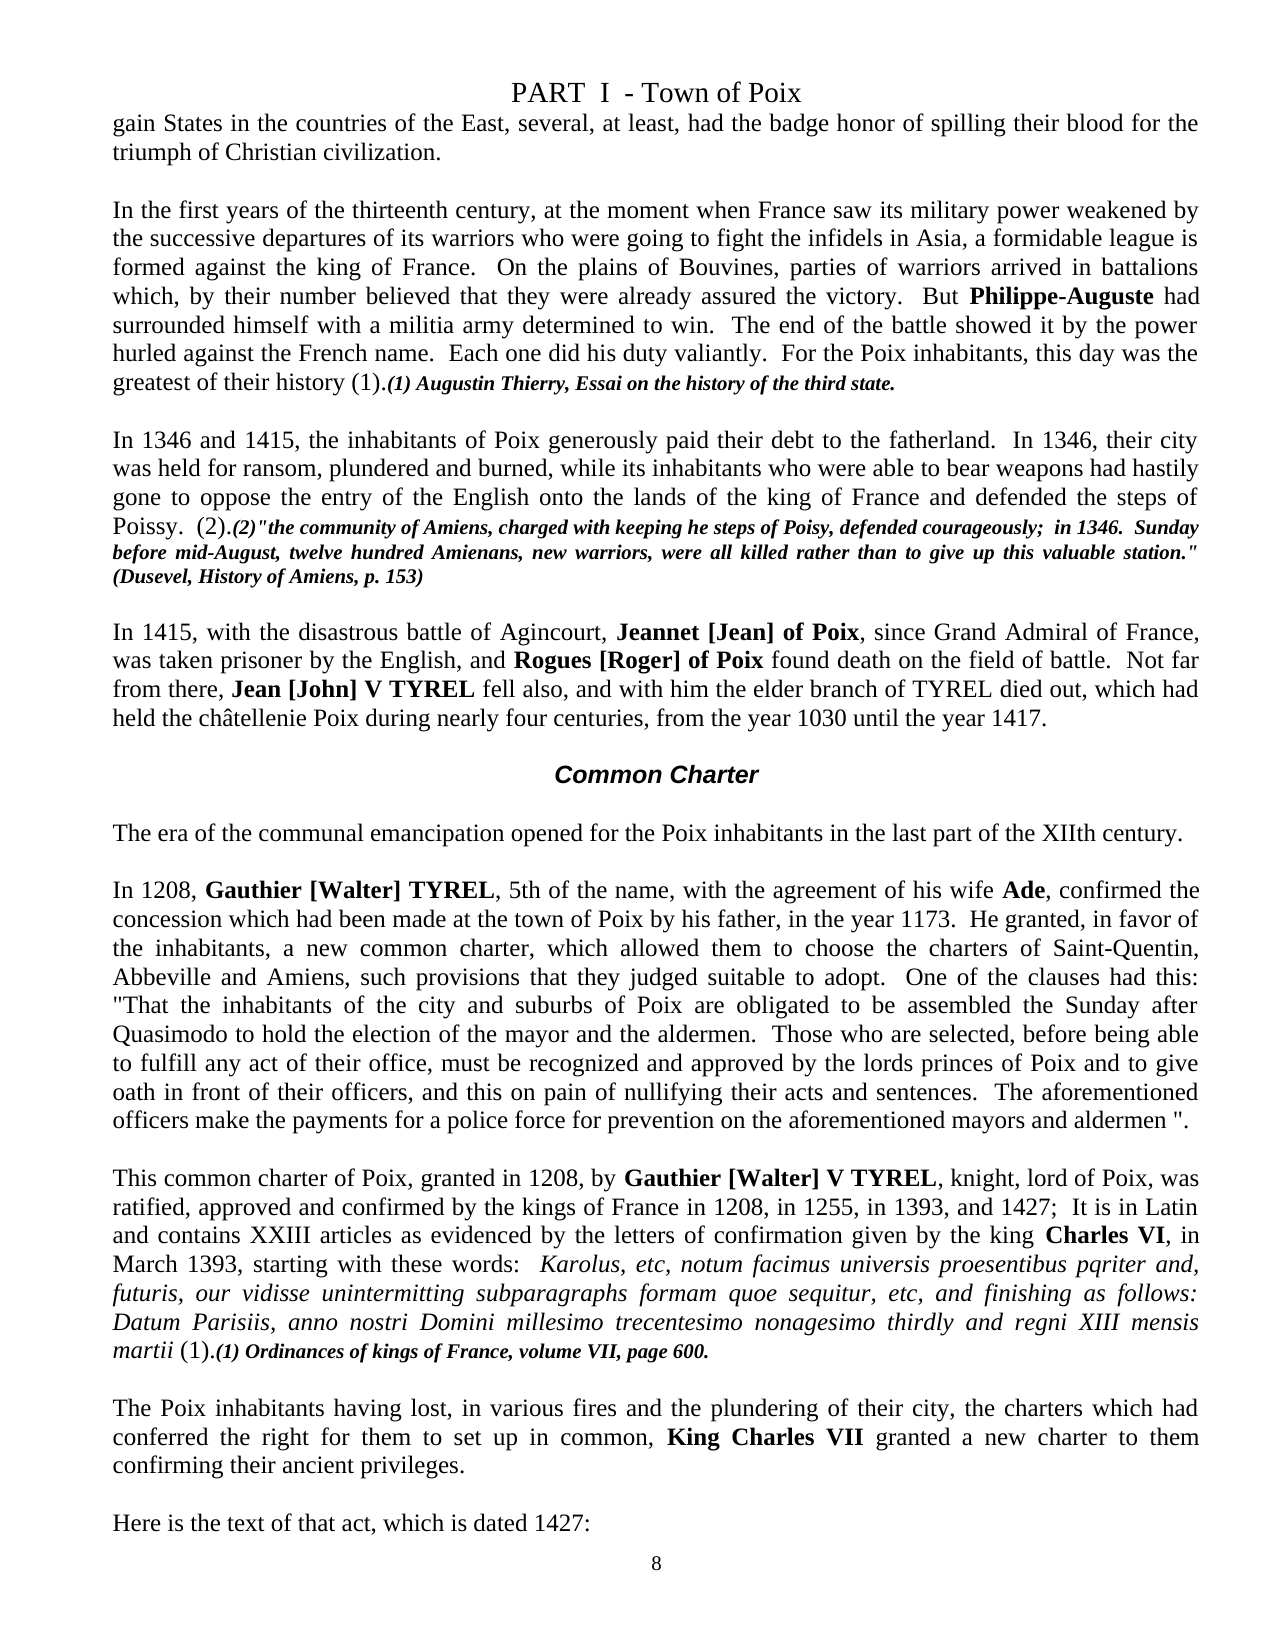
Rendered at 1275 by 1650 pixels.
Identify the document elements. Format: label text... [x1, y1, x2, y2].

text In 1208, Gauthier [Walter] TYREL, 5th of the name, with the agreement of his wife Ade, confirmed the concession which had been made at the town of Poix by his father, in the year 1173. He granted, in favor of the inhabitants, a new common charter, which allowed them to choose the charters of Saint-Quentin, Abbeville and Amiens, such provisions that they judged suitable to adopt. One of the clauses had this: "That the inhabitants of the city and suburbs of Poix are obligated to be assembled the Sunday after Quasimodo to hold the election of the mayor and the aldermen. Those who are selected, before being able to fulfill any act of their office, must be recognized and approved by the lords princes of Poix and to give oath in front of their officers, and this on pain of nullifying their acts and sentences. The aforementioned officers make the payments for a police force for prevention on the aforementioned mayors and aldermen ". [112, 875, 1200, 1134]
text In 1346 and 1415, the inhabitants of Poix generously paid their debt to the fatherland. In 1346, their city was held for ransom, plundered and burned, while its inhabitants who were able to bear weapons had hastily gone to oppose the entry of the English onto the lands of the king of France and defended the steps of Poissy. (2).(2)"the community of Amiens, charged with keeping he steps of Poisy, defended courageously; in 1346. Sunday before mid-August, twelve hundred Amienans, new warriors, were all killed rather than to give up this valuable station." (Dusevel, History of Amiens, p. 153) [112, 425, 1200, 588]
text In 1415, with the disastrous battle of Agincourt, Jeannet [Jean] of Poix, since Grand Admiral of France, was taken prisoner by the English, and Rogues [Roger] of Poix found death on the field of battle. Not far from there, Jean [John] V TYREL fell also, and with him the elder branch of TYREL died out, which had held the châtellenie Poix during nearly four centuries, from the year 1030 until the year 1417. [112, 617, 1200, 732]
text This common charter of Poix, granted in 1208, by Gauthier [Walter] V TYREL, knight, lord of Poix, was ratified, approved and confirmed by the kings of France in 1208, in 1255, in 1393, and 1427; It is in Latin and contains XXIII articles as evidenced by the letters of confirmation given by the king Charles VI, in March 1393, starting with these words: Karolus, etc, notum facimus universis proesentibus pqriter and, futuris, our vidisse unintermitting subparagraphs formam quoe sequitur, etc, and finishing as follows: Datum Parisiis, anno nostri Domini millesimo trecentesimo nonagesimo thirdly and regni XIII mensis martii (1).(1) Ordinances of kings of France, volume VII, page 600. [112, 1163, 1200, 1364]
text In the first years of the thirteenth century, at the moment when France saw its military power weakened by the successive departures of its warriors who were going to fight the infidels in Asia, a formidable league is formed against the king of France. On the plains of Bouvines, parties of warriors arrived in battalions which, by their number believed that they were already assured the victory. But Philippe-Auguste had surrounded himself with a militia army determined to win. The end of the battle showed it by the power hurled against the French name. Each one did his duty valiantly. For the Poix inhabitants, this day was the greatest of their history (1).(1) Augustin Thierry, Essai on the history of the third state. [112, 195, 1200, 396]
text The era of the communal emancipation opened for the Poix inhabitants in the last part of the XIIth century. [112, 818, 1200, 847]
text The Poix inhabitants having lost, in various fires and the plundering of their city, the charters which had conferred the right for them to set up in common, King Charles VII granted a new charter to them confirming their ancient privileges. [112, 1393, 1200, 1479]
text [112, 108, 1200, 166]
text Common Charter [112, 760, 1200, 789]
text Here is the text of that act, which is dated 1427: [112, 1508, 1200, 1537]
